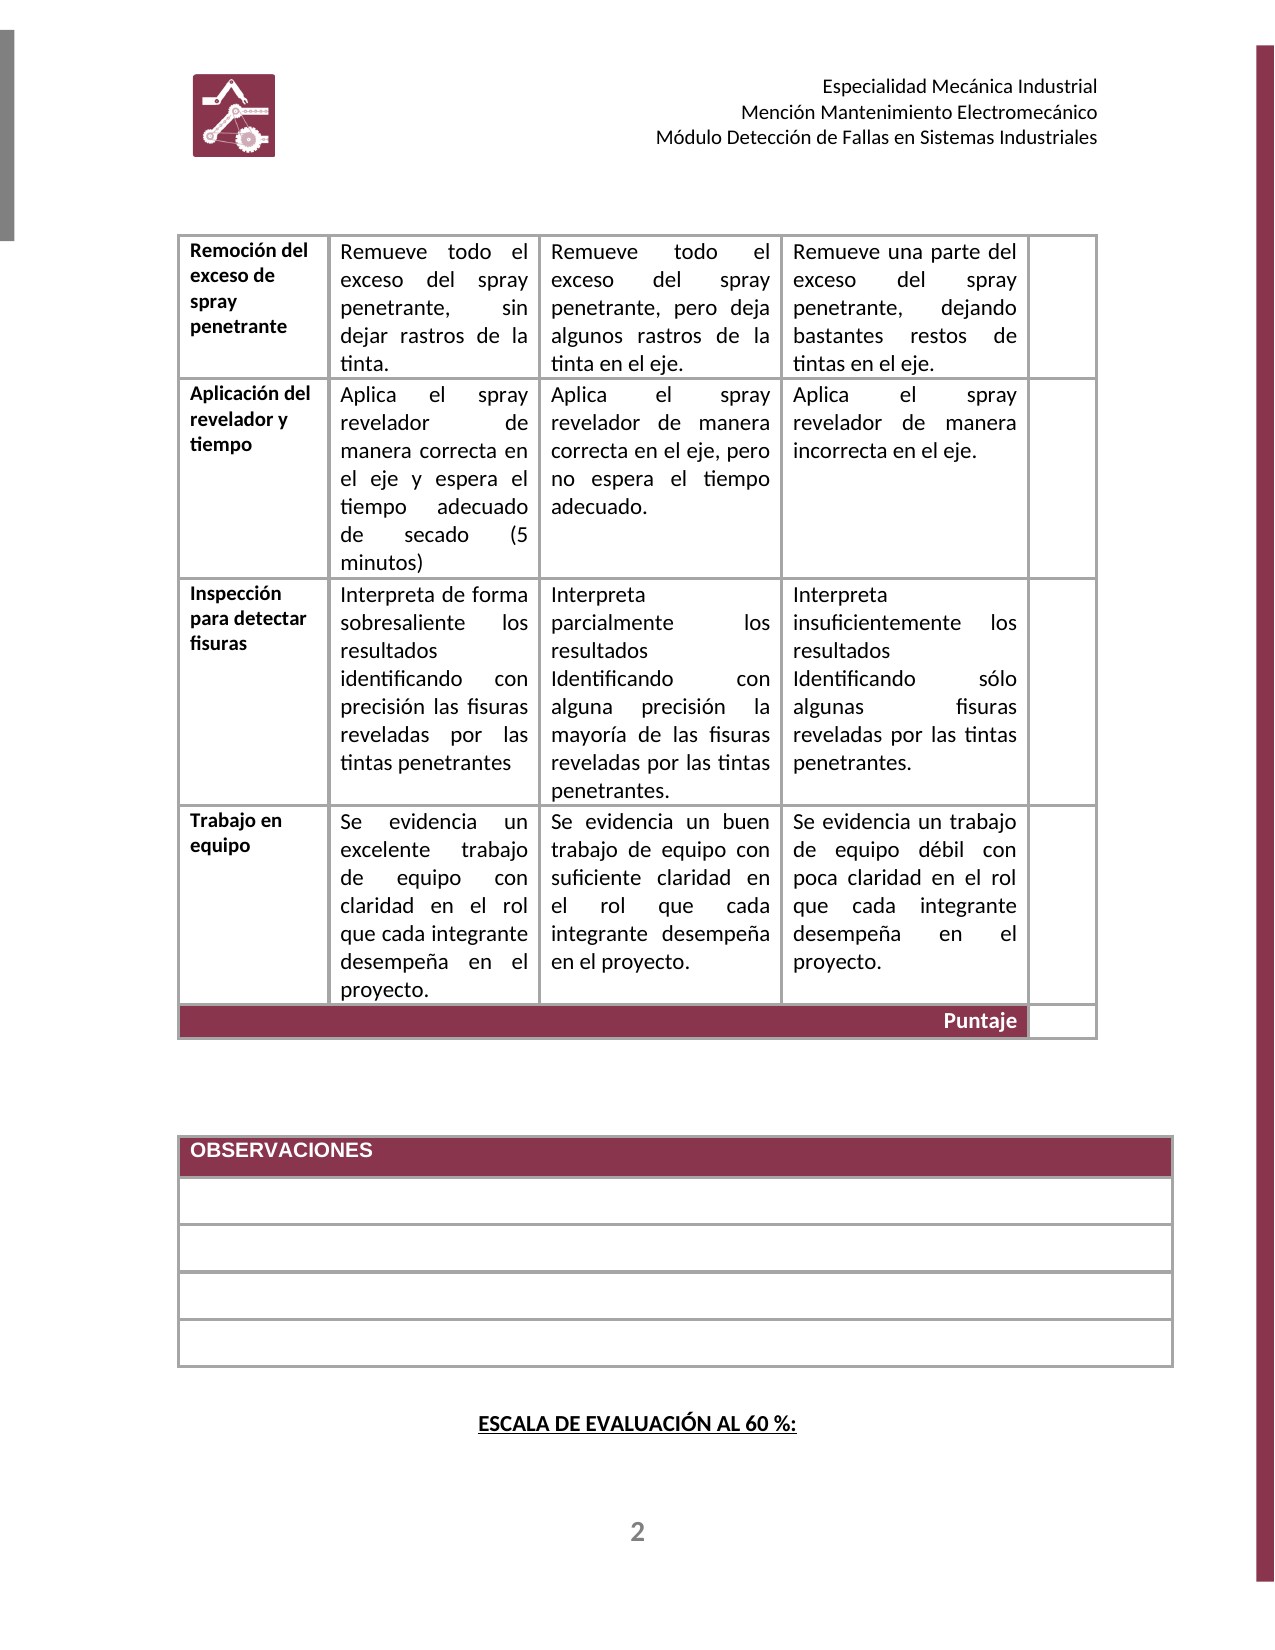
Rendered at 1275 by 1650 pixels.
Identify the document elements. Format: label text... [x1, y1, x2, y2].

table_cell [180, 1226, 1171, 1270]
picture [192, 74, 275, 157]
table_cell Remueve todo el exceso del spray penetrante, pero deja algunos rastros de la tinta en el eje. [541, 237, 780, 377]
table_cell Se evidencia un buen trabajo de equipo con suficiente claridad en el rol que cada integrante desempeña en el proyecto. [541, 807, 780, 1003]
text ESCALA DE EVALUACIÓN AL 60 %: [177, 1409, 1098, 1437]
table_cell [1030, 380, 1095, 577]
table_cell [180, 1179, 1171, 1223]
table_cell Interpreta parcialmente los resultados Identificando con alguna precisión la mayoría de las fisuras reveladas por las tintas penetrantes. [541, 580, 780, 804]
table_cell [1030, 807, 1095, 1003]
table_cell Aplica el spray revelador de manera correcta en el eje, pero no espera el tiempo adecuado. [541, 380, 780, 577]
table_cell [180, 1321, 1171, 1365]
table_header OBSERVACIONES [180, 1138, 1171, 1176]
table_cell Puntaje [180, 1006, 1027, 1037]
table_cell Remueve una parte del exceso del spray penetrante, dejando bastantes restos de tintas en el eje. [783, 237, 1027, 377]
table_cell Se evidencia un excelente trabajo de equipo con claridad en el rol que cada integrante desempeña en el proyecto. [331, 807, 538, 1003]
table_cell Se evidencia un trabajo de equipo débil con poca claridad en el rol que cada integrante desempeña en el proyecto. [783, 807, 1027, 1003]
table_cell [1030, 237, 1095, 377]
table_cell Aplicación del revelador y tiempo [180, 380, 327, 577]
table_cell Aplica el spray revelador de manera correcta en el eje y espera el tiempo adecuado de secado (5 minutos) [331, 380, 538, 577]
table_cell [1030, 580, 1095, 804]
table_cell [180, 1274, 1171, 1318]
table_cell Trabajo en equipo [180, 807, 327, 1003]
table_cell Aplica el spray revelador de manera incorrecta en el eje. [783, 380, 1027, 577]
table_cell Interpreta insuficientemente los resultados Identificando sólo algunas fisuras reveladas por las tintas penetrantes. [783, 580, 1027, 804]
table_cell [1030, 1006, 1095, 1037]
table_cell Interpreta de forma sobresaliente los resultados identificando con precisión las fisuras reveladas por las tintas penetrantes [331, 580, 538, 804]
table_cell Remoción del exceso de spray penetrante [180, 237, 327, 377]
table_cell Remueve todo el exceso del spray penetrante, sin dejar rastros de la tinta. [331, 237, 538, 377]
table_cell Inspección para detectar fisuras [180, 580, 327, 804]
